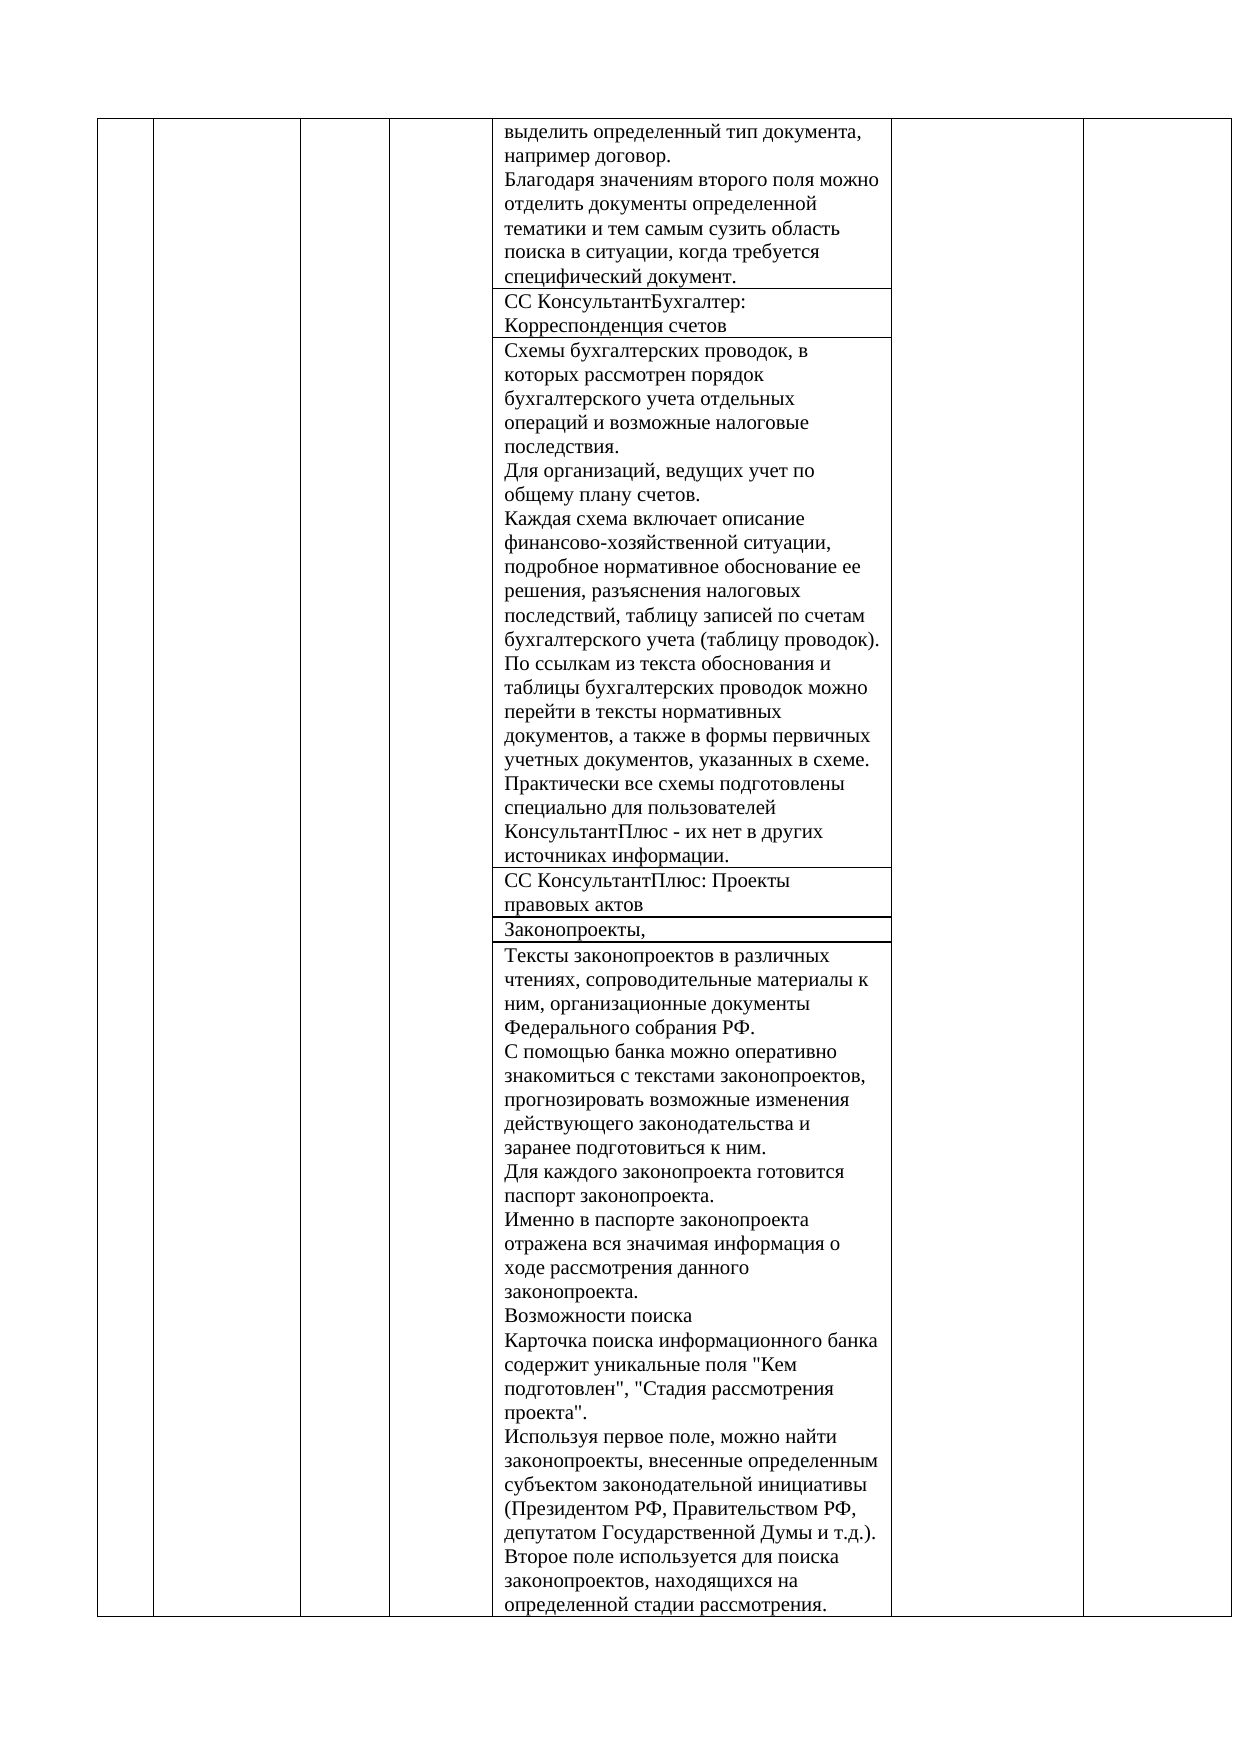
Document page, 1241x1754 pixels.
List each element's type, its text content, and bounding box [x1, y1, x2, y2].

table_cell СС КонсультантБухгалтер: Корреспонденция счетов [493, 289, 891, 337]
table_cell Законопроекты, [493, 918, 891, 941]
table_cell Тексты законопроектов в различных чтениях, сопроводительные материалы к ним, организационные документы Федерального собрания РФ. С помощью банка можно оперативно знакомиться с текстами законопроектов, прогнозировать возможные изменения действующего законодательства и заранее подготовиться к ним. Для каждого законопроекта готовится паспорт законопроекта. Именно в паспорте законопроекта отражена вся значимая информация о ходе рассмотрения данного законопроекта. Возможности поиска Карточка поиска информационного банка содержит уникальные поля "Кем подготовлен", "Стадия рассмотрения проекта". Используя первое поле, можно найти законопроекты, внесенные определенным субъектом законодательной инициативы (Президентом РФ, Правительством РФ, депутатом Государственной Думы и т.д.). Второе поле используется для поиска законопроектов, находящихся на определенной стадии рассмотрения. [493, 943, 891, 1616]
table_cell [493, 119, 891, 288]
table_cell СС КонсультантПлюс: Проекты правовых актов [493, 868, 891, 916]
table_cell Схемы бухгалтерских проводок, в которых рассмотрен порядок бухгалтерского учета отдельных операций и возможные налоговые последствия. Для организаций, ведущих учет по общему плану счетов. Каждая схема включает описание финансово-хозяйственной ситуации, подробное нормативное обоснование ее решения, разъяснения налоговых последствий, таблицу записей по счетам бухгалтерского учета (таблицу проводок). По ссылкам из текста обоснования и таблицы бухгалтерских проводок можно перейти в тексты нормативных документов, а также в формы первичных учетных документов, указанных в схеме. Практически все схемы подготовлены специально для пользователей КонсультантПлюс - их нет в других источниках информации. [493, 338, 891, 867]
